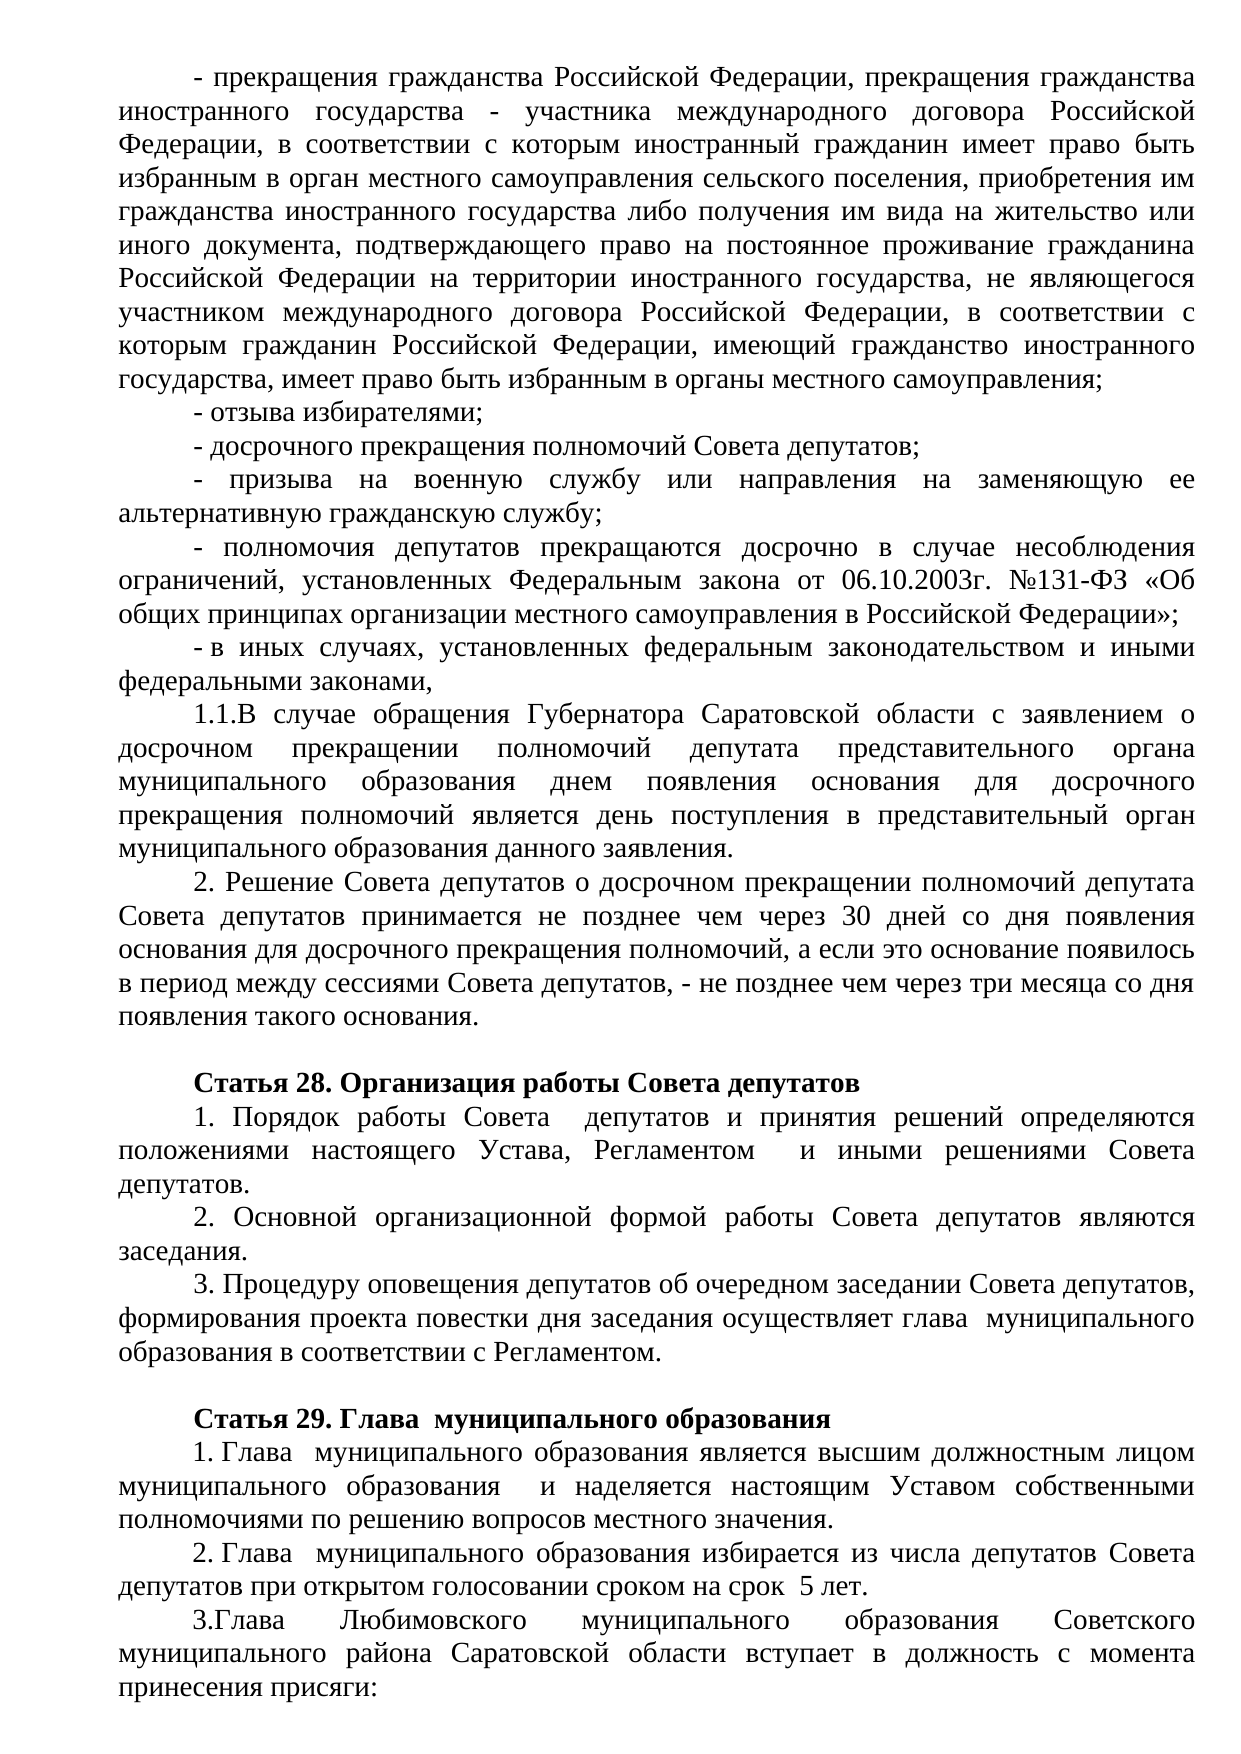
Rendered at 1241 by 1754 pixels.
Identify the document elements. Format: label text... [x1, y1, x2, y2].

text 1.1.В случае обращения Губернатора Саратовской области с заявлением о досрочном прекращении полномочий депутата представительного органа муниципального образования днем появления основания для досрочного прекращения полномочий является день поступления в представительный орган муниципального образования данного заявления. [118, 696, 1196, 864]
text 1. Глава муниципального образования является высшим должностным лицом муниципального образования и наделяется настоящим Уставом собственными полномочиями по решению вопросов местного значения. [118, 1434, 1196, 1535]
text Статья 28. Организация работы Совета депутатов [118, 1065, 1196, 1099]
text 2. Решение Совета депутатов о досрочном прекращении полномочий депутата Совета депутатов принимается не позднее чем через 30 дней со дня появления основания для досрочного прекращения полномочий, а если это основание появилось в период между сессиями Совета депутатов, - не позднее чем через три месяца со дня появления такого основания. [118, 864, 1196, 1032]
text - прекращения гражданства Российской Федерации, прекращения гражданства иностранного государства - участника международного договора Российской Федерации, в соответствии с которым иностранный гражданин имеет право быть избранным в орган местного самоуправления сельского поселения, приобретения им гражданства иностранного государства либо получения им вида на жительство или иного документа, подтверждающего право на постоянное проживание гражданина Российской Федерации на территории иностранного государства, не являющегося участником международного договора Российской Федерации, в соответствии с которым гражданин Российской Федерации, имеющий гражданство иностранного государства, имеет право быть избранным в органы местного самоуправления; [118, 59, 1196, 394]
text - в иных случаях, установленных федеральным законодательством и иными федеральными законами, [118, 629, 1196, 696]
text 2. Глава муниципального образования избирается из числа депутатов Совета депутатов при открытом голосовании сроком на срок 5 лет. [118, 1535, 1196, 1602]
text 2. Основной организационной формой работы Совета депутатов являются заседания. [118, 1199, 1196, 1267]
text - досрочного прекращения полномочий Совета депутатов; [118, 428, 1196, 462]
text 1. Порядок работы Совета депутатов и принятия решений определяются положениями настоящего Устава, Регламентом и иными решениями Совета депутатов. [118, 1099, 1196, 1199]
text Статья 29. Глава муниципального образования [118, 1401, 1196, 1434]
text - полномочия депутатов прекращаются досрочно в случае несоблюдения ограничений, установленных Федеральным закона от 06.10.2003г. №131-ФЗ «Об общих принципах организации местного самоуправления в Российской Федерации»; [118, 529, 1196, 629]
text - призыва на военную службу или направления на заменяющую ее альтернативную гражданскую службу; [118, 462, 1196, 529]
text 3. Процедуру оповещения депутатов об очередном заседании Совета депутатов, формирования проекта повестки дня заседания осуществляет глава муниципального образования в соответствии с Регламентом. [118, 1267, 1196, 1367]
text - отзыва избирателями; [118, 394, 1196, 428]
text 3.Глава Любимовского муниципального образования Советского муниципального района Саратовской области вступает в должность с момента принесения присяги: [118, 1602, 1196, 1703]
